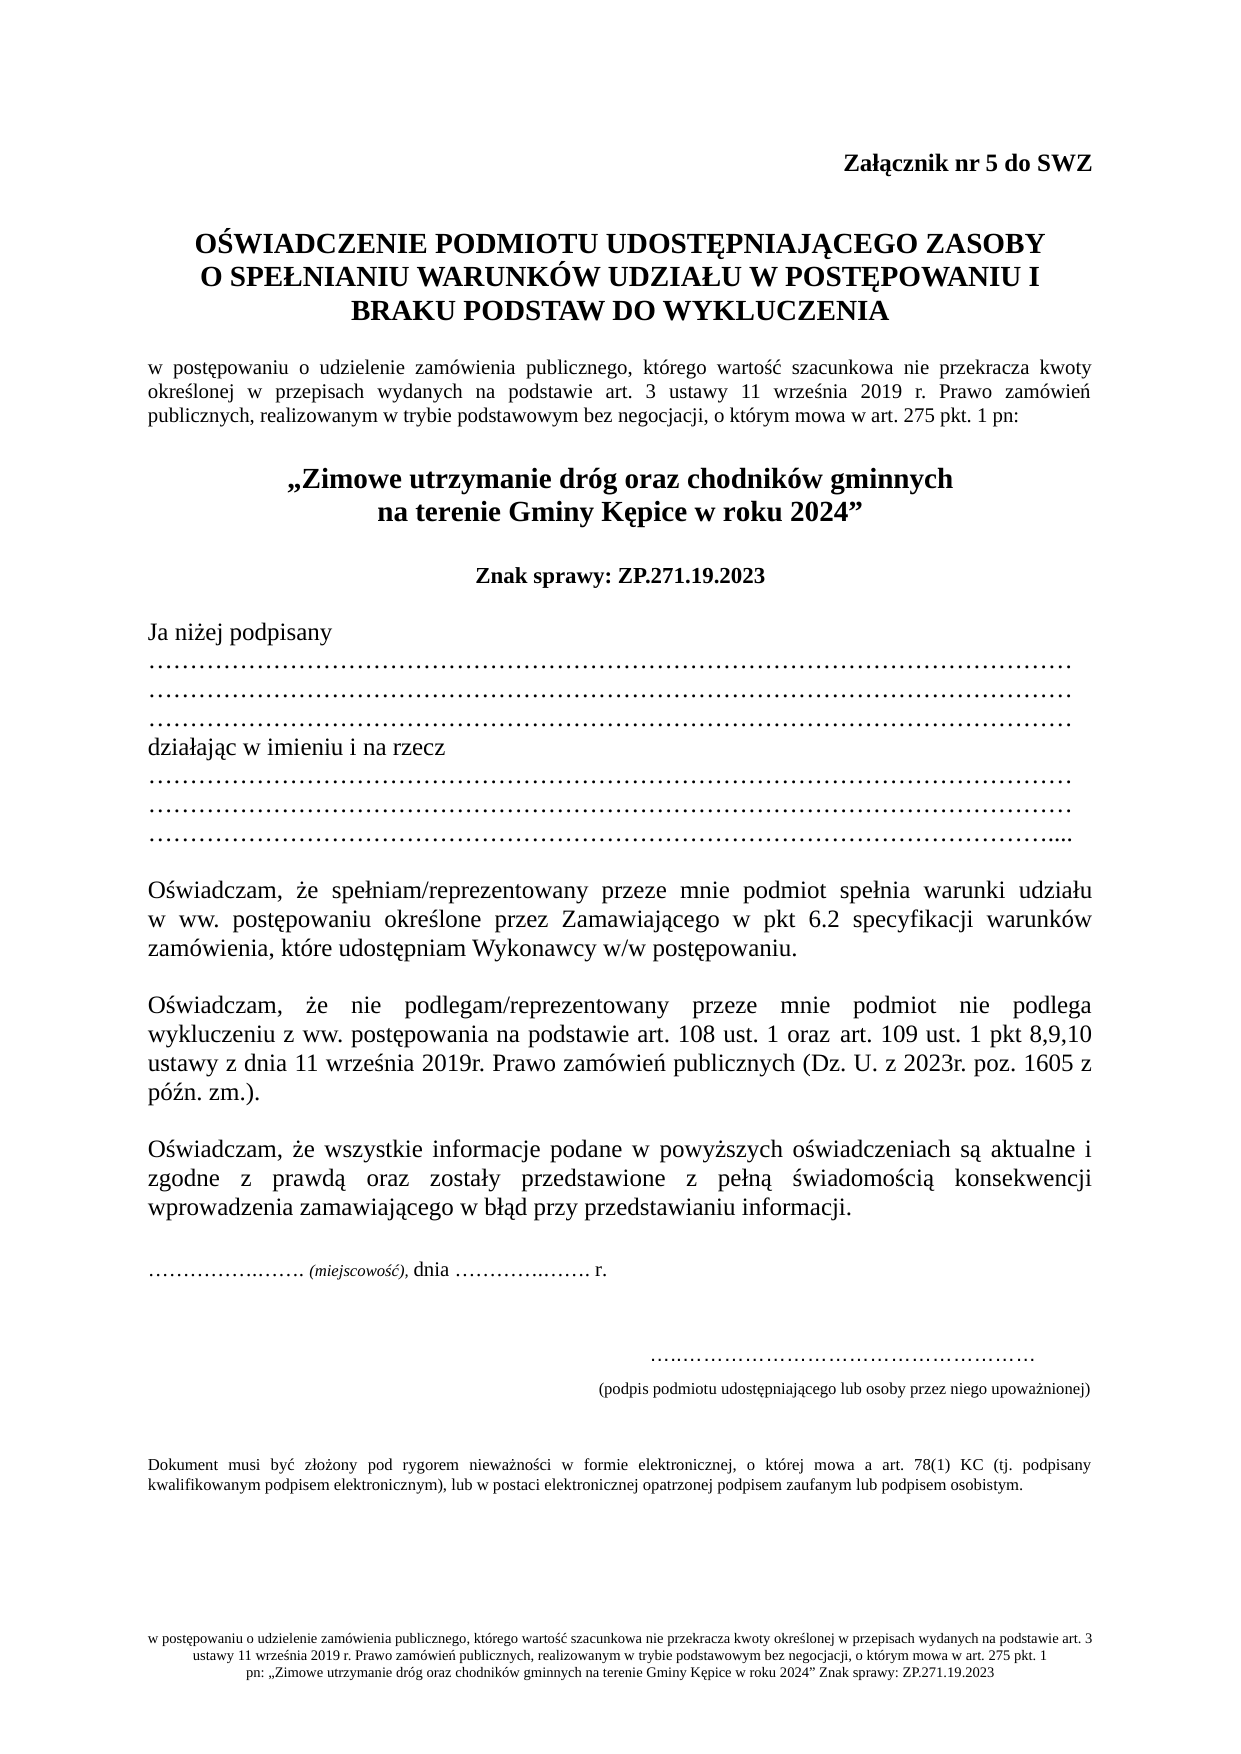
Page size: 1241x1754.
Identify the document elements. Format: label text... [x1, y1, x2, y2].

text Dokument musi być złożony pod rygorem nieważności w formie elektronicznej, o której mowa a art. 78(1) KC (tj. podpisany kwalifikowanym podpisem elektronicznym), lub w postaci elektronicznej opatrzonej podpisem zaufanym lub podpisem osobistym. [148, 1455, 1093, 1493]
text Ja niżej podpisany [148, 617, 1093, 646]
list Załącznik nr 5 do SWZ [223, 148, 1093, 176]
text O SPEŁNIANIU WARUNKÓW UDZIAŁU W POSTĘPOWANIU I BRAKU PODSTAW DO WYKLUCZENIA [148, 259, 1093, 327]
text „Zimowe utrzymanie dróg oraz chodników gminnych [148, 461, 1093, 494]
text Znak sprawy: ZP.271.19.2023 [148, 562, 1093, 588]
text (podpis podmiotu udostępniającego lub osoby przez niego upoważnionej) [148, 1378, 1093, 1398]
text Oświadczam, że nie podlegam/reprezentowany przeze mnie podmiot nie podlega wykluczeniu z ww. postępowania na podstawie art. 108 ust. 1 oraz art. 109 ust. 1 pkt 8,9,10 ustawy z dnia 11 września 2019r. Prawo zamówień publicznych (Dz. U. z 2023r. poz. 1605 z późn. zm.). [148, 991, 1093, 1106]
text działając w imieniu i na rzecz [148, 732, 1093, 761]
text …..…………………………………………… [148, 1342, 1093, 1366]
text …………………………………………………………………………………………………………………………………………………………………………………………………………………………………………………………………………………………………….... [148, 761, 1093, 847]
text Oświadczam, że spełniam/reprezentowany przeze mnie podmiot spełnia warunki udziału w ww. postępowaniu określone przez Zamawiającego w pkt 6.2 specyfikacji warunków zamówienia, które udostępniam Wykonawcy w/w postępowaniu. [148, 876, 1093, 962]
text w postępowaniu o udzielenie zamówienia publicznego, którego wartość szacunkowa nie przekracza kwoty określonej w przepisach wydanych na podstawie art. 3 ustawy 11 września 2019 r. Prawo zamówień publicznych, realizowanym w trybie podstawowym bez negocjacji, o którym mowa w art. 275 pkt. 1 pn: [148, 355, 1093, 427]
text ……………………………………………………………………………………………………………………………………………………………………………………………………………………………………………………………………………………………………… [148, 646, 1093, 732]
text na terenie Gminy Kępice w roku 2024” [148, 494, 1093, 528]
text Oświadczam, że wszystkie informacje podane w powyższych oświadczeniach są aktualne i zgodne z prawdą oraz zostały przedstawione z pełną świadomością konsekwencji wprowadzenia zamawiającego w błąd przy przedstawianiu informacji. [148, 1134, 1093, 1221]
text …………….……. (miejscowość), dnia ………….……. r. [148, 1257, 1093, 1281]
text OŚWIADCZENIE PODMIOTU UDOSTĘPNIAJĄCEGO ZASOBY [148, 226, 1093, 259]
